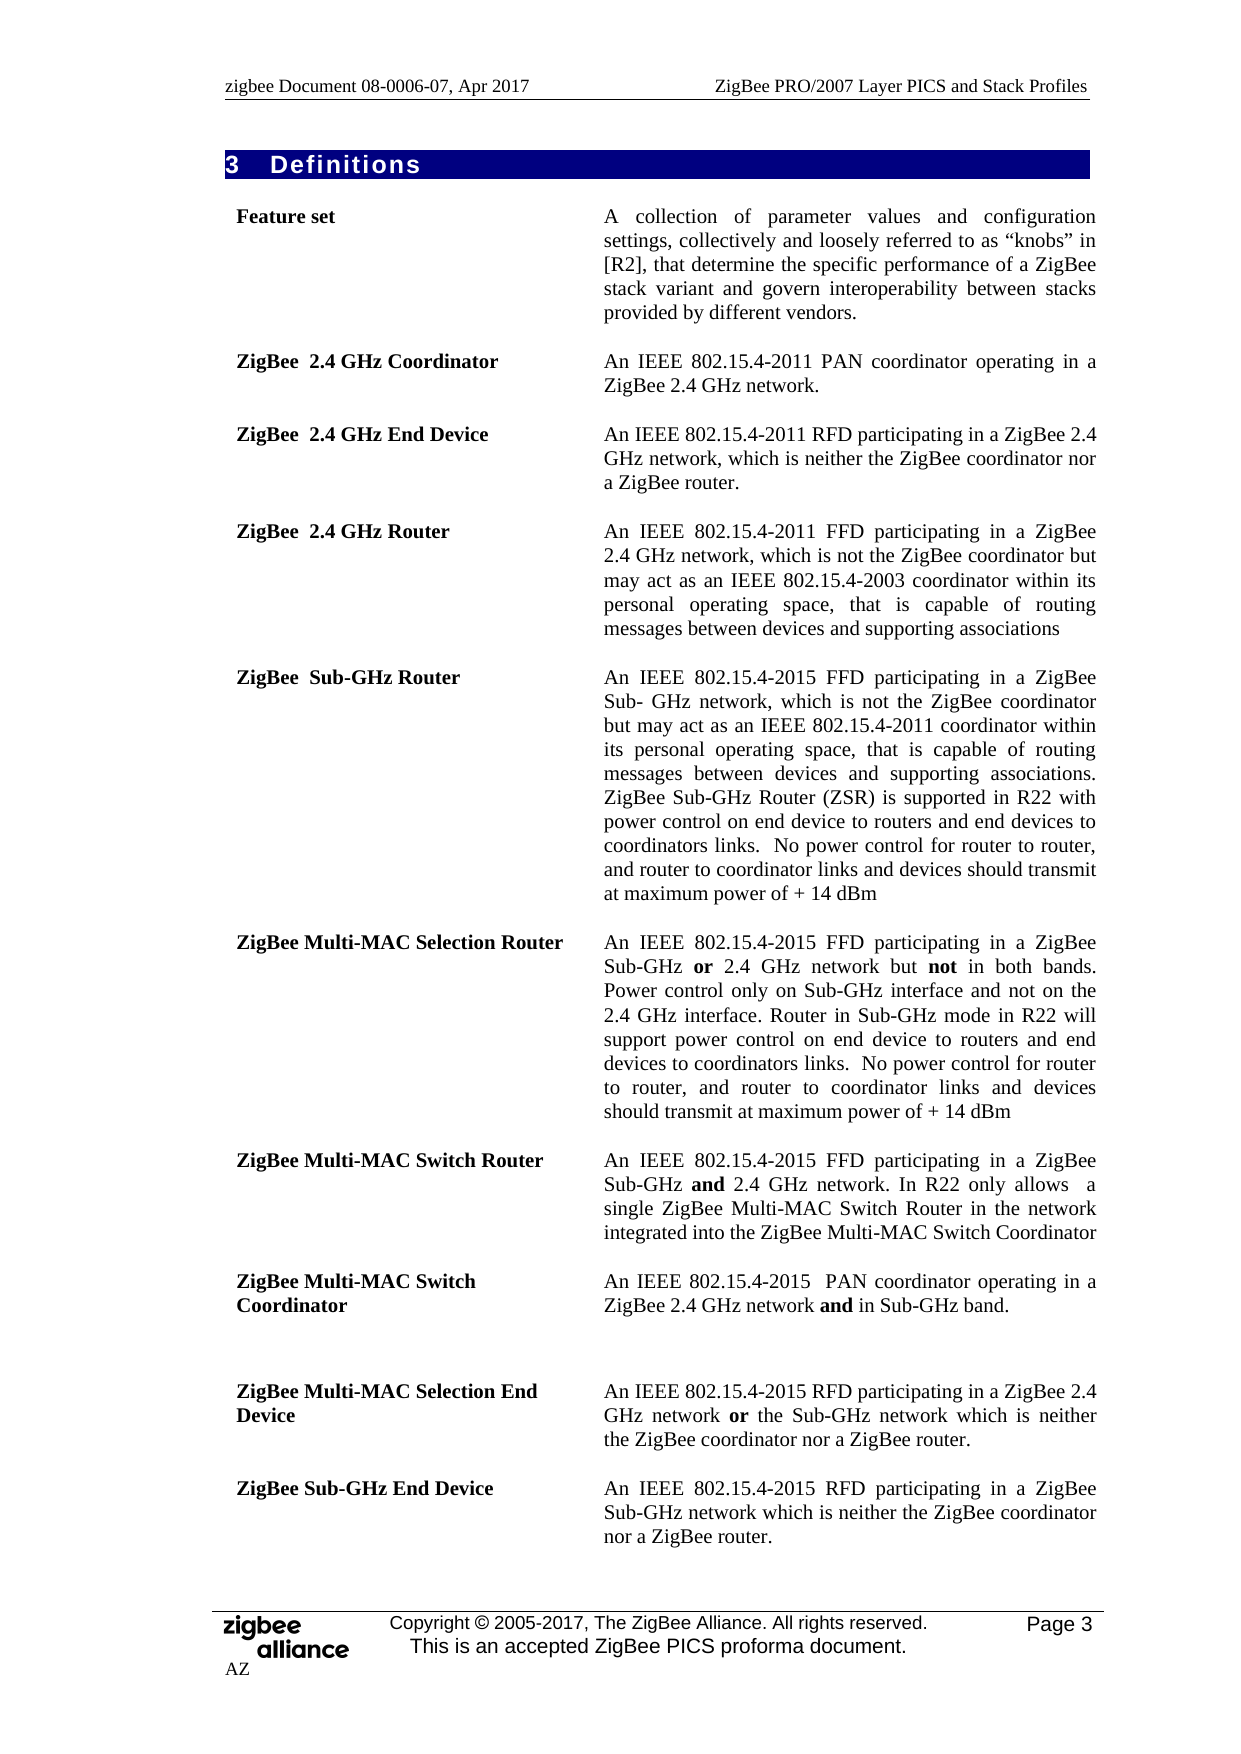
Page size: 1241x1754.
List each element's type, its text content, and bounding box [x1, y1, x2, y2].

table_cell ZigBee 2.4 GHz Coordinator [225, 337, 592, 410]
table_cell ZigBee Sub-GHz End Device [225, 1464, 592, 1561]
table_cell ZigBee Multi-MAC Switch Router [225, 1135, 592, 1257]
table_cell An IEEE 802.15.4-2015 PAN coordinator operating in a ZigBee 2.4 GHz network and in Sub-GHz band. [593, 1257, 1108, 1366]
table_header Feature set [225, 191, 592, 337]
table_cell An IEEE 802.15.4-2011 PAN coordinator operating in a ZigBee 2.4 GHz network. [593, 337, 1108, 410]
table_cell ZigBee Sub-GHz Router [225, 652, 592, 918]
subtitle Definitions [225, 150, 1090, 179]
table_cell An IEEE 802.15.4-2015 FFD participating in a ZigBee Sub- GHz network, which is not the ZigBee coordinator but may act as an IEEE 802.15.4-2011 coordinator within its personal operating space, that is capable of routing messages between devices and supporting associations. ZigBee Sub-GHz Router (ZSR) is supported in R22 with power control on end device to routers and end devices to coordinators links. No power control for router to router, and router to coordinator links and devices should transmit at maximum power of + 14 dBm [593, 652, 1108, 918]
table_cell An IEEE 802.15.4-2015 FFD participating in a ZigBee Sub-GHz or 2.4 GHz network but not in both bands. Power control only on Sub-GHz interface and not on the 2.4 GHz interface. Router in Sub-GHz mode in R22 will support power control on end device to routers and end devices to coordinators links. No power control for router to router, and router to coordinator links and devices should transmit at maximum power of + 14 dBm [593, 918, 1108, 1135]
table_cell An IEEE 802.15.4-2011 FFD participating in a ZigBee 2.4 GHz network, which is not the ZigBee coordinator but may act as an IEEE 802.15.4-2003 coordinator within its personal operating space, that is capable of routing messages between devices and supporting associations [593, 507, 1108, 652]
table_cell ZigBee 2.4 GHz Router [225, 507, 592, 652]
table_cell ZigBee 2.4 GHz End Device [225, 410, 592, 507]
picture [223, 1615, 349, 1658]
table_cell An IEEE 802.15.4-2011 RFD participating in a ZigBee 2.4 GHz network, which is neither the ZigBee coordinator nor a ZigBee router. [593, 410, 1108, 507]
table_header A collection of parameter values and configuration settings, collectively and loosely referred to as “knobs” in [R2], that determine the specific performance of a ZigBee stack variant and govern interoperability between stacks provided by different vendors. [593, 191, 1108, 337]
table_cell ZigBee Multi-MAC Selection Router [225, 918, 592, 1135]
table_cell ZigBee Multi-MAC Switch Coordinator [225, 1257, 592, 1366]
table_cell An IEEE 802.15.4-2015 FFD participating in a ZigBee Sub-GHz and 2.4 GHz network. In R22 only allows a single ZigBee Multi-MAC Switch Router in the network integrated into the ZigBee Multi-MAC Switch Coordinator [593, 1135, 1108, 1257]
table_cell An IEEE 802.15.4-2015 RFD participating in a ZigBee Sub-GHz network which is neither the ZigBee coordinator nor a ZigBee router. [593, 1464, 1108, 1561]
table_cell ZigBee Multi-MAC Selection End Device [225, 1366, 592, 1463]
table_cell An IEEE 802.15.4-2015 RFD participating in a ZigBee 2.4 GHz network or the Sub-GHz network which is neither the ZigBee coordinator nor a ZigBee router. [593, 1366, 1108, 1463]
